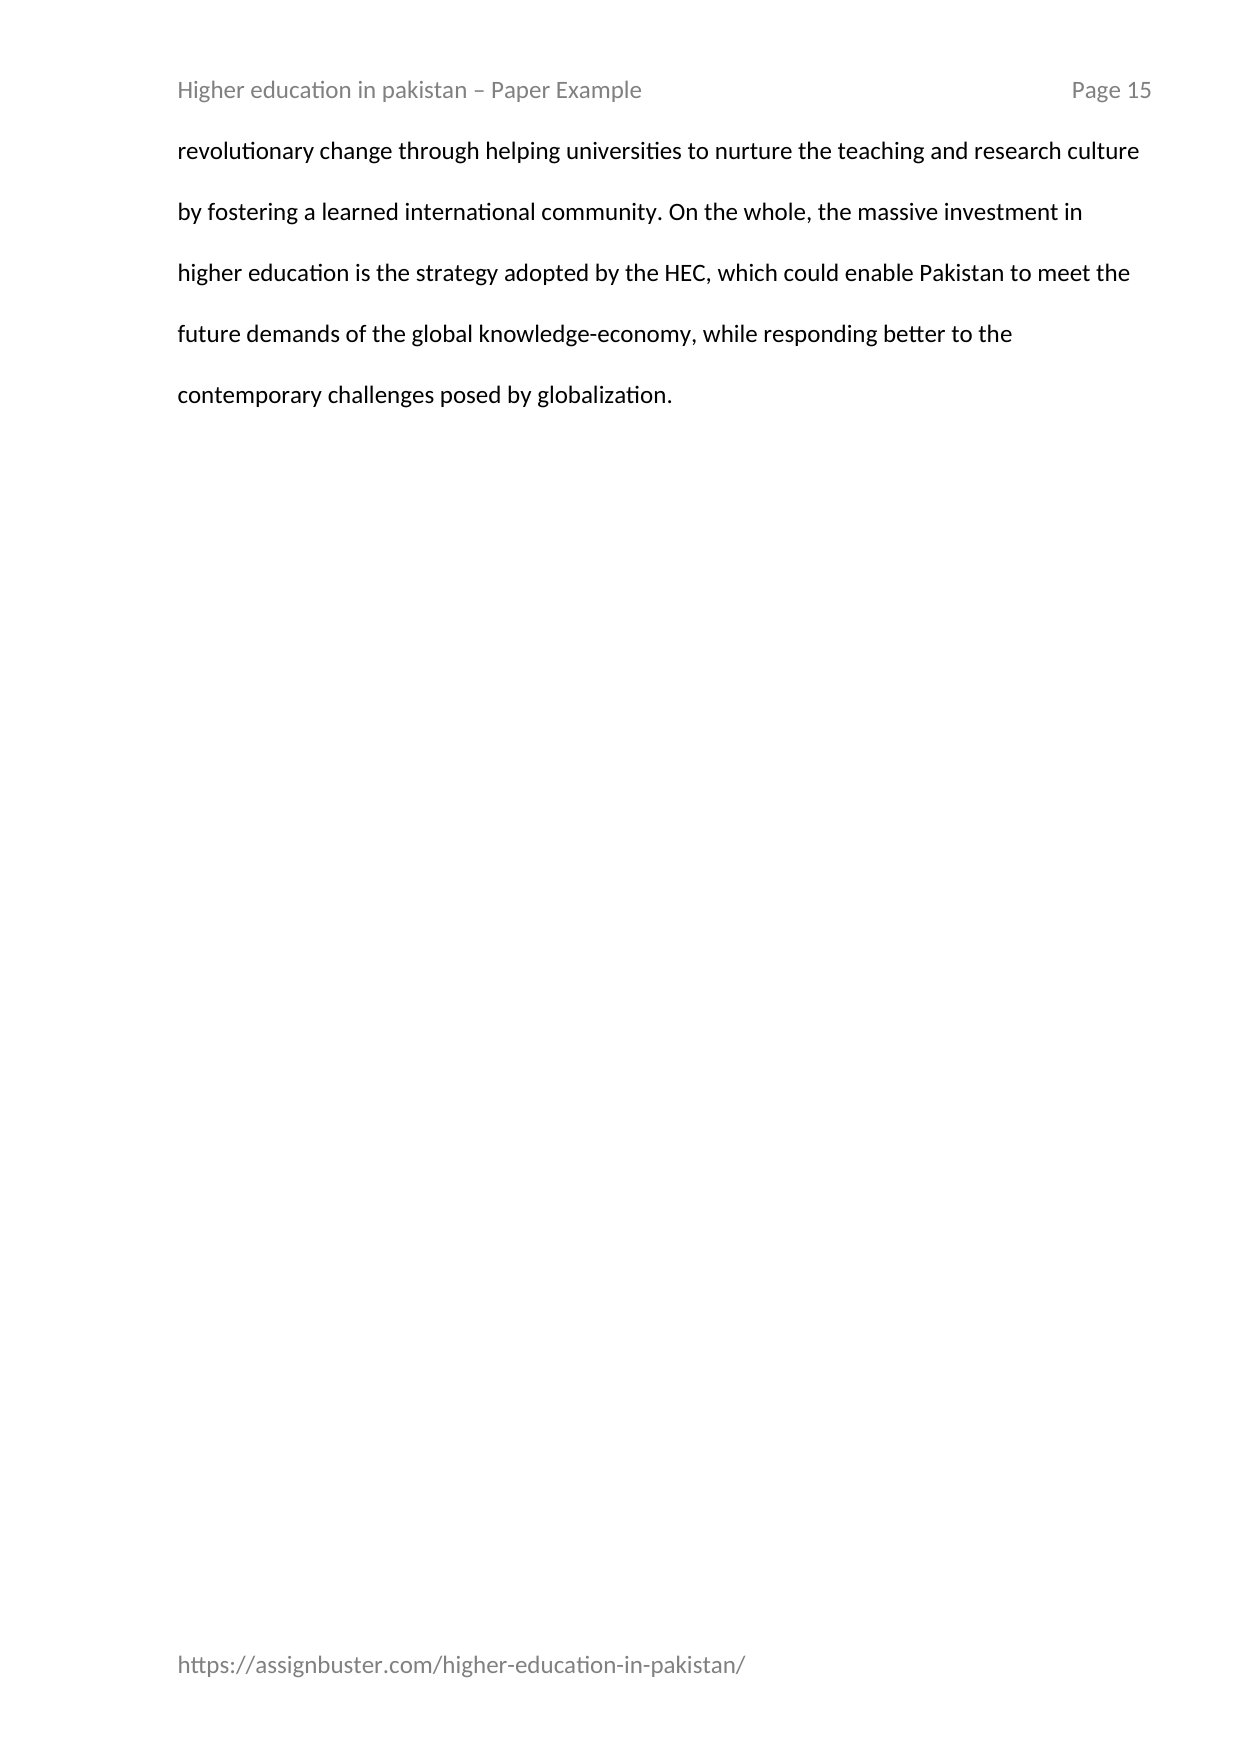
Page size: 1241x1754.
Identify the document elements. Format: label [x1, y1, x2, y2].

text [177, 135, 1152, 409]
